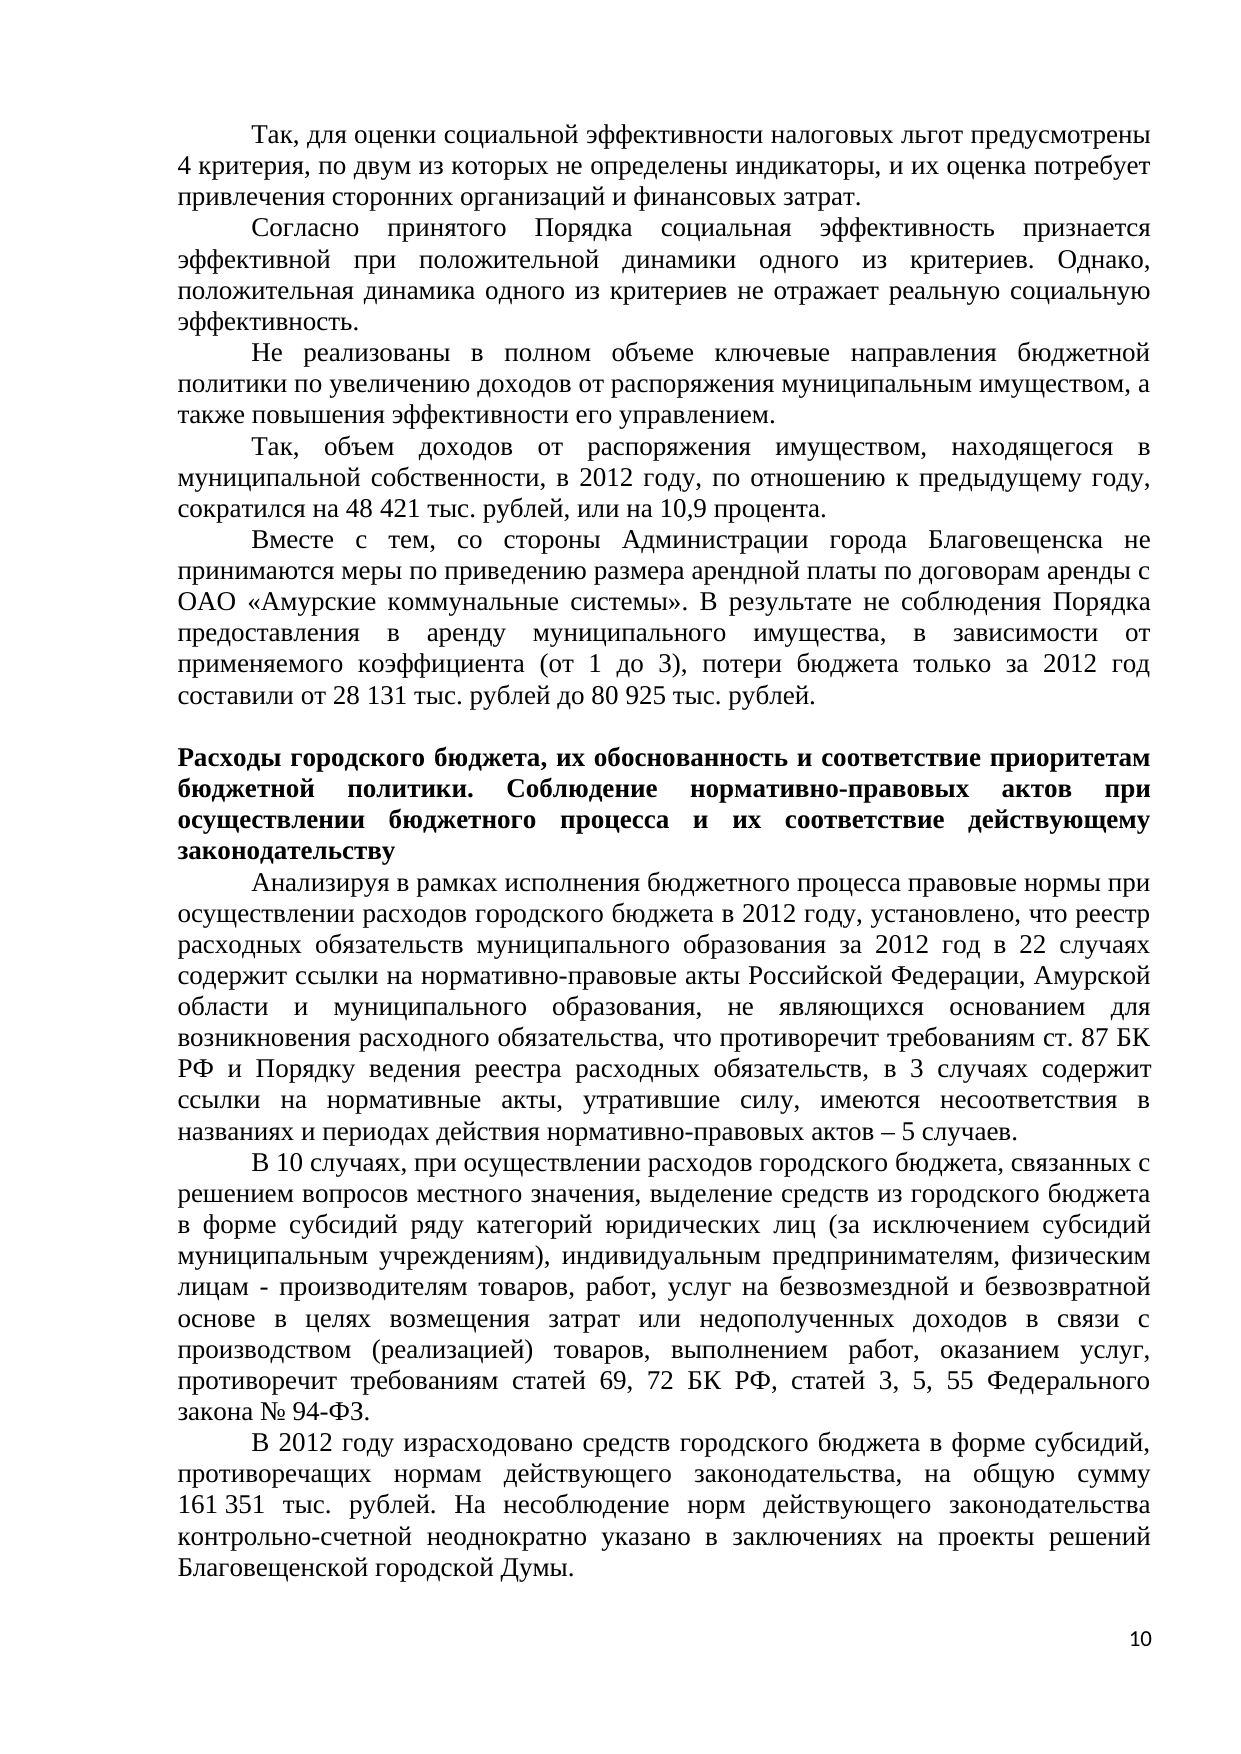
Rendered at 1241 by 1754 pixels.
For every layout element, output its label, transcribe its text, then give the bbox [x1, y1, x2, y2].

text Так, объем доходов от распоряжения имуществом, находящегося в муниципальной собственности, в 2012 году, по отношению к предыдущему году, сократился на 48 421 тыс. рублей, или на 10,9 процента. [177, 429, 1152, 523]
list Расходы городского бюджета, их обоснованность и соответствие приоритетам бюджетной политики. Соблюдение нормативно-правовых актов при осуществлении бюджетного процесса и их соответствие действующему законодательству [177, 741, 1152, 866]
text Так, для оценки социальной эффективности налоговых льгот предусмотрены 4 критерия, по двум из которых не определены индикаторы, и их оценка потребует привлечения сторонних организаций и финансовых затрат. [177, 118, 1152, 212]
text Вместе с тем, со стороны Администрации города Благовещенска не принимаются меры по приведению размера арендной платы по договорам аренды с ОАО «Амурские коммунальные системы». В результате не соблюдения Порядка предоставления в аренду муниципального имущества, в зависимости от применяемого коэффициента (от 1 до 3), потери бюджета только за 2012 год составили от 28 131 тыс. рублей до 80 925 тыс. рублей. [177, 523, 1152, 710]
text Не реализованы в полном объеме ключевые направления бюджетной политики по увеличению доходов от распоряжения муниципальным имуществом, а также повышения эффективности его управлением. [177, 336, 1152, 429]
text Согласно принятого Порядка социальная эффективность признается эффективной при положительной динамики одного из критериев. Однако, положительная динамика одного из критериев не отражает реальную социальную эффективность. [177, 212, 1152, 336]
list Анализируя в рамках исполнения бюджетного процесса правовые нормы при осуществлении расходов городского бюджета в 2012 году, установлено, что реестр расходных обязательств муниципального образования за 2012 год в 22 случаях содержит ссылки на нормативно-правовые акты Российской Федерации, Амурской области и муниципального образования, не являющихся основанием для возникновения расходного обязательства, что противоречит требованиям ст. 87 БК РФ и Порядку ведения реестра расходных обязательств, в 3 случаях содержит ссылки на нормативные акты, утратившие силу, имеются несоответствия в названиях и периодах действия нормативно-правовых актов – 5 случаев. [177, 866, 1152, 1146]
text В 10 случаях, при осуществлении расходов городского бюджета, связанных с решением вопросов местного значения, выделение средств из городского бюджета в форме субсидий ряду категорий юридических лиц (за исключением субсидий муниципальным учреждениям), индивидуальным предпринимателям, физическим лицам - производителям товаров, работ, услуг на безвозмездной и безвозвратной основе в целях возмещения затрат или недополученных доходов в связи с производством (реализацией) товаров, выполнением работ, оказанием услуг, противоречит требованиям статей 69, 72 БК РФ, статей 3, 5, 55 Федерального закона № 94-ФЗ. [177, 1146, 1152, 1426]
text В 2012 году израсходовано средств городского бюджета в форме субсидий, противоречащих нормам действующего законодательства, на общую сумму 161 351 тыс. рублей. На несоблюдение норм действующего законодательства контрольно-счетной неоднократно указано в заключениях на проекты решений Благовещенской городской Думы. [177, 1426, 1152, 1582]
